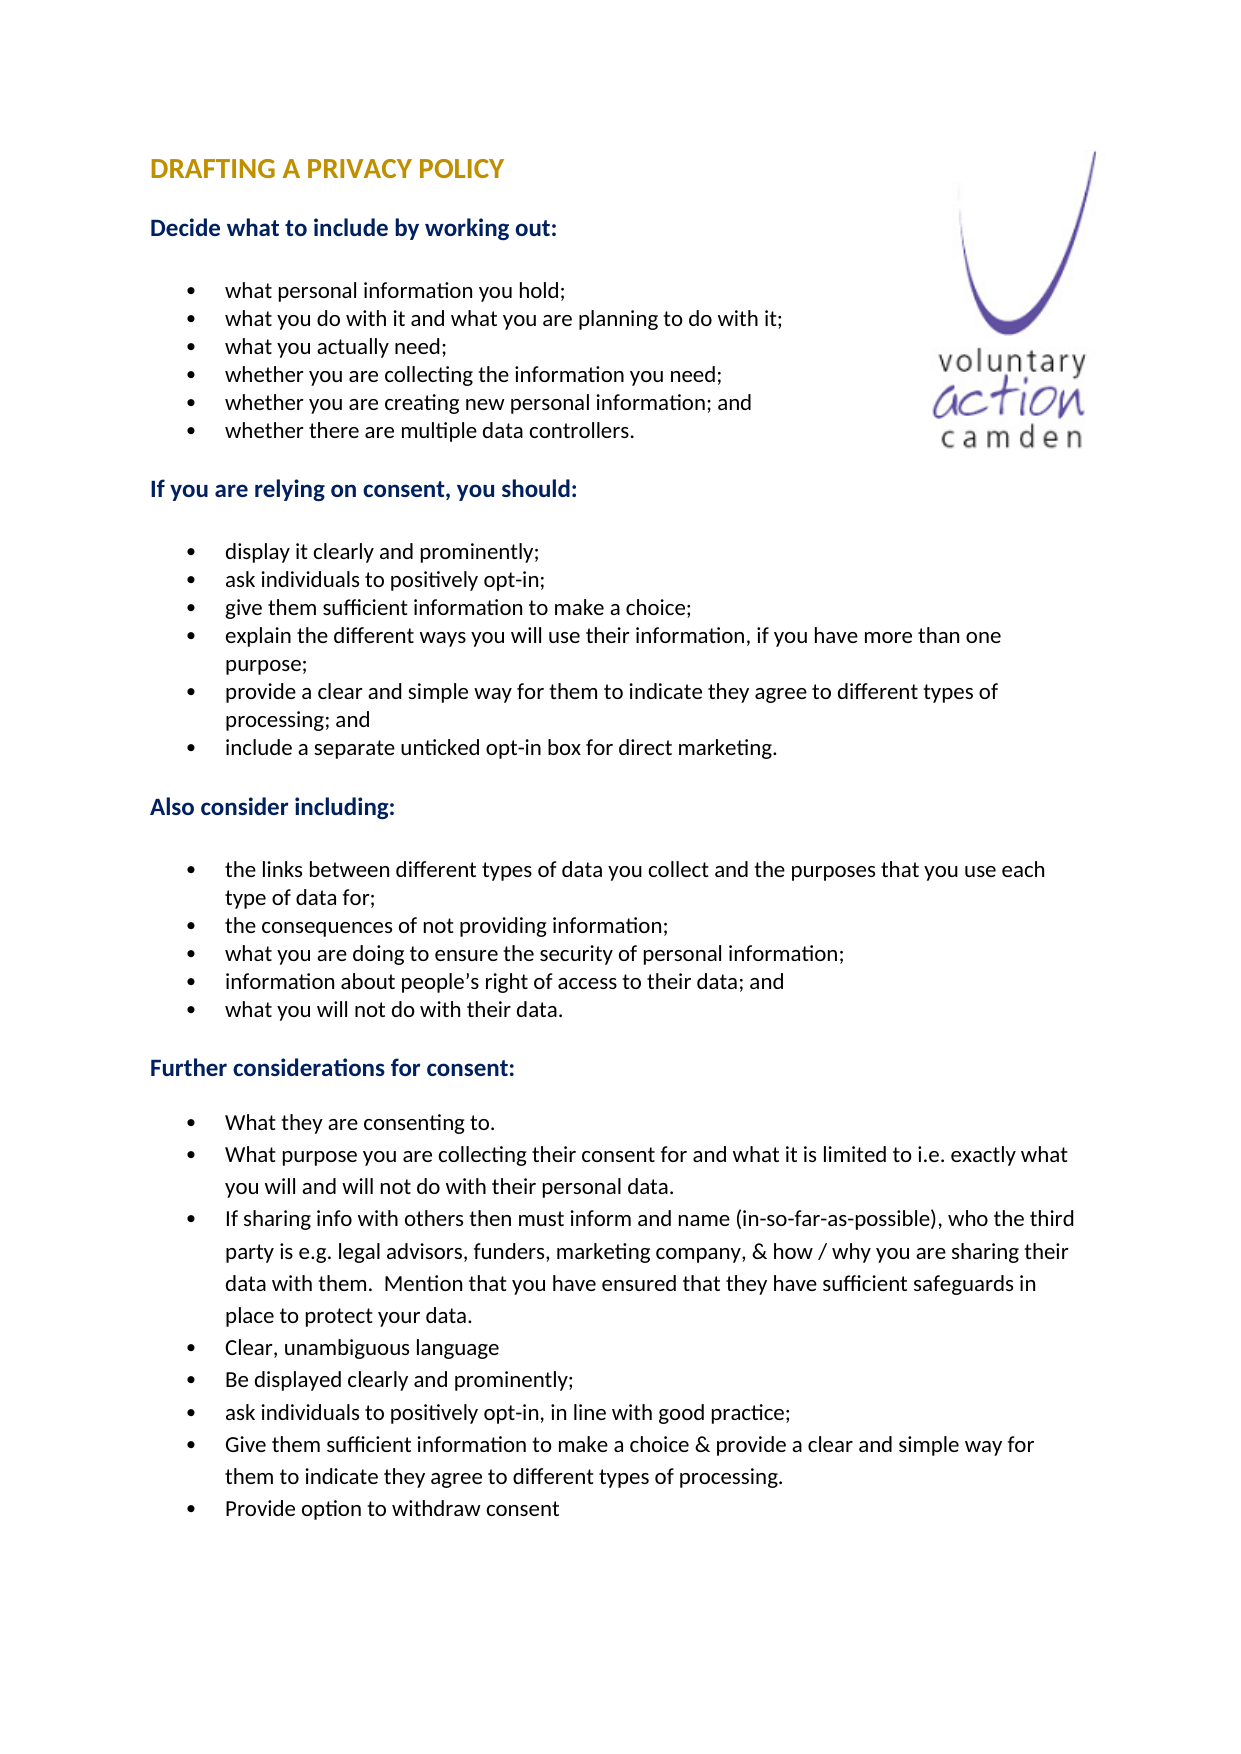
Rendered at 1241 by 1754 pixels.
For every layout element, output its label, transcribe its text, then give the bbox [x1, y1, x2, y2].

list whether you are collecting the information you need; [187, 360, 920, 388]
list ask individuals to positively opt-in; [187, 565, 1090, 593]
list display it clearly and prominently; [187, 537, 1090, 565]
list what you are doing to ensure the security of personal information; [187, 939, 1090, 967]
list information about people’s right of access to their data; and [187, 967, 1090, 995]
list what you will not do with their data. [187, 995, 1090, 1023]
list What purpose you are collecting their consent for and what it is limited to i.e. exactly what you will and will not do with their personal data. [187, 1140, 1090, 1200]
list give them sufficient information to make a choice; [187, 593, 1090, 621]
list what you actually need; [187, 332, 920, 360]
list what personal information you hold; [187, 276, 920, 304]
list Be displayed clearly and prominently; [187, 1366, 1090, 1393]
list Give them sufficient information to make a choice & provide a clear and simple way for them to indicate they agree to different types of processing. [187, 1430, 1090, 1490]
list provide a clear and simple way for them to indicate they agree to different types of processing; and [187, 677, 1090, 733]
picture [920, 150, 1107, 463]
subtitle DRAFTING A PRIVACY POLICY [150, 150, 920, 186]
list explain the different ways you will use their information, if you have more than one purpose; [187, 621, 1090, 677]
list the links between different types of data you collect and the purposes that you use each type of data for; [187, 855, 1090, 911]
subtitle Also consider including: [150, 791, 1090, 821]
subtitle Further considerations for consent: [150, 1052, 1090, 1083]
subtitle Decide what to include by working out: [150, 212, 920, 242]
list What they are consenting to. [187, 1108, 1090, 1136]
list whether there are multiple data controllers. [187, 416, 920, 444]
subtitle If you are relying on consent, you should: [150, 473, 1090, 504]
list Provide option to withdraw consent [187, 1494, 1090, 1522]
list Clear, unambiguous language [187, 1333, 1090, 1361]
list whether you are creating new personal information; and [187, 388, 920, 416]
list what you do with it and what you are planning to do with it; [187, 304, 920, 332]
list the consequences of not providing information; [187, 911, 1090, 939]
list If sharing info with others then must inform and name (in-so-far-as-possible), who the third party is e.g. legal advisors, funders, marketing company, & how / why you are sharing their data with them. Mention that you have ensured that they have sufficient safeguards in place to protect your data. [187, 1204, 1090, 1329]
list ask individuals to positively opt-in, in line with good practice; [187, 1398, 1090, 1426]
list include a separate unticked opt-in box for direct marketing. [187, 733, 1090, 762]
